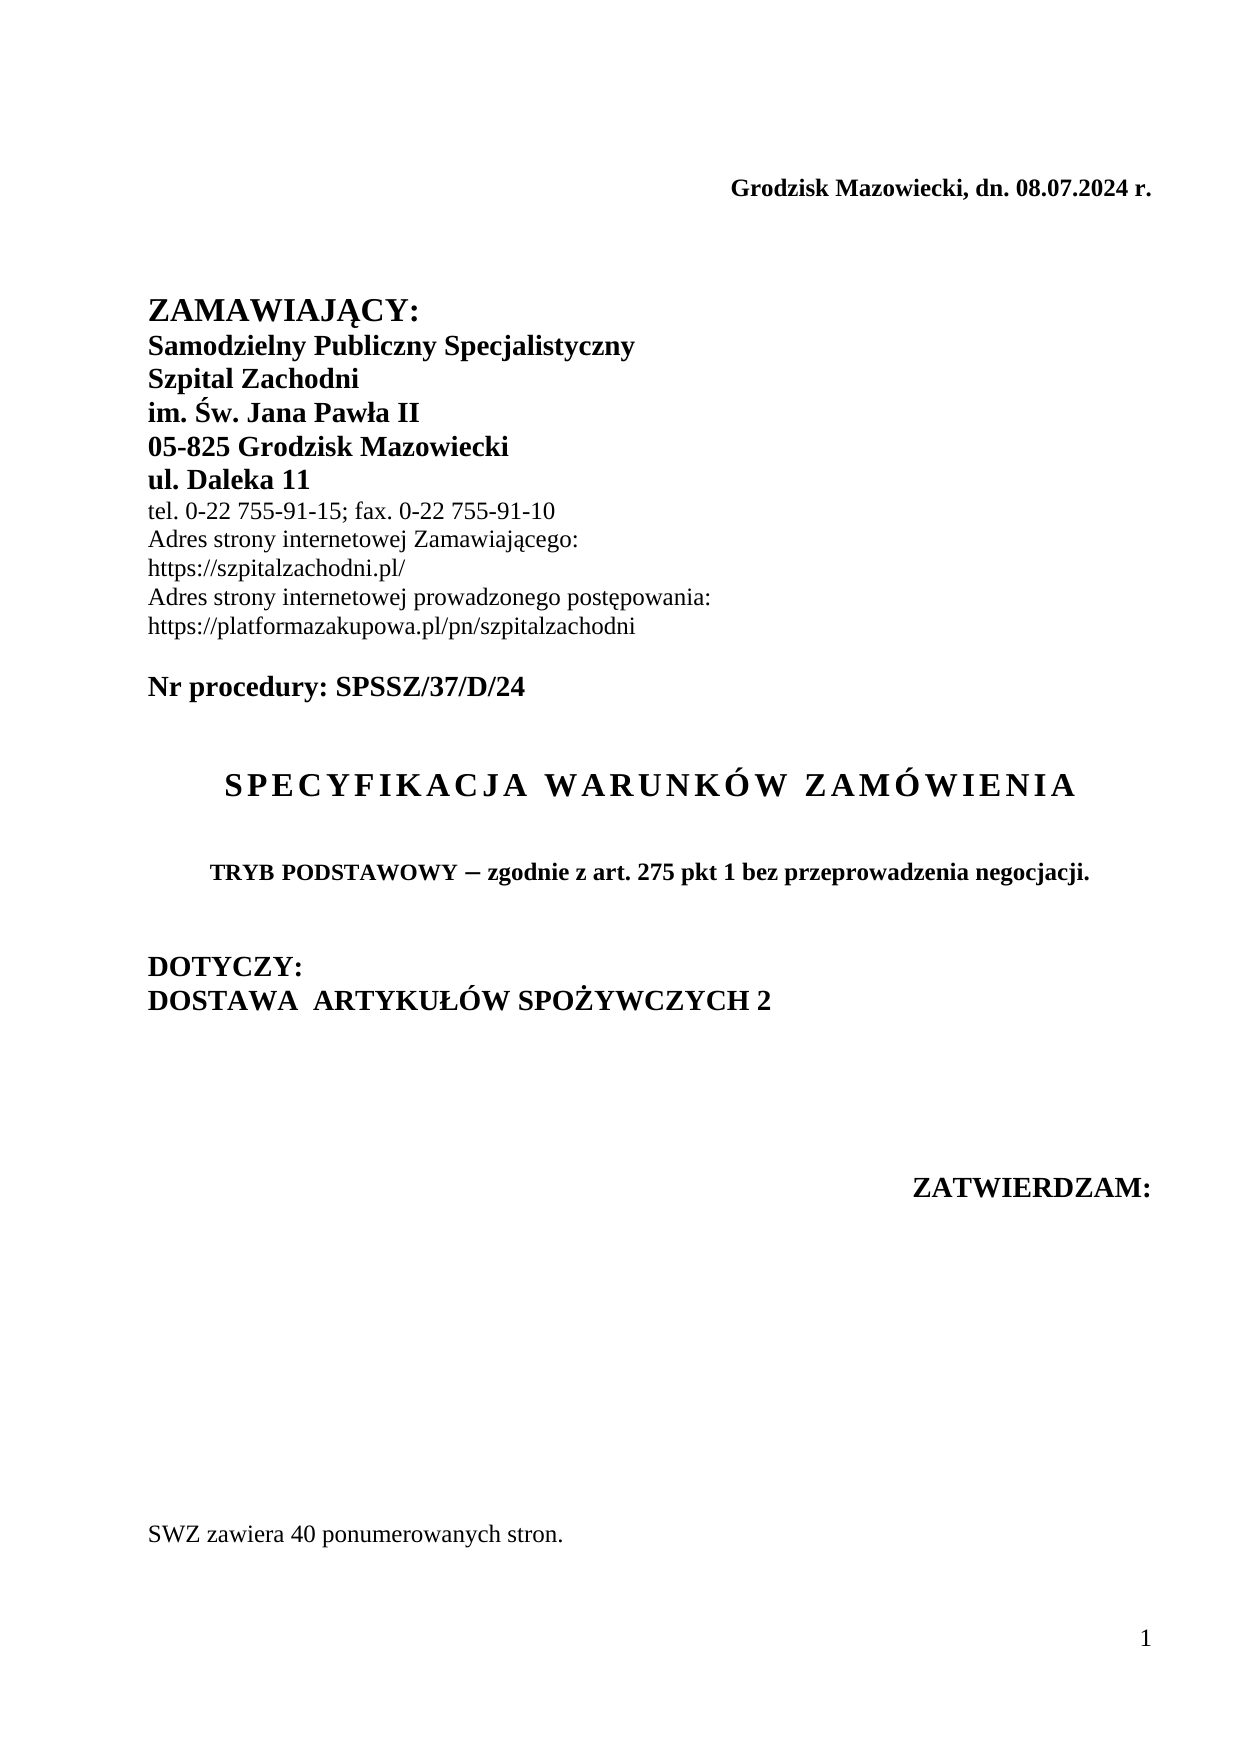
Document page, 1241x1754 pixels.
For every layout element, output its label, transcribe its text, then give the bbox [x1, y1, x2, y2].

text 05-825 Grodzisk Mazowiecki [148, 429, 1152, 462]
text tryb podstawowy – zgodnie z art. 275 pkt 1 bez przeprowadzenia negocjacji. [148, 853, 1152, 887]
text Adres strony internetowej Zamawiającego: [148, 524, 1152, 553]
text tel. 0-22 755-91-15; fax. 0-22 755-91-10 [148, 496, 1152, 524]
text ZAMAWIAJĄCY: [148, 290, 1152, 328]
text im. Św. Jana Pawła II [148, 395, 1152, 429]
text https://szpitalzachodni.pl/ [148, 553, 1152, 582]
text Adres strony internetowej prowadzonego postępowania: [148, 582, 1152, 611]
text Szpital Zachodni [148, 362, 1152, 395]
text Samodzielny Publiczny Specjalistyczny [148, 328, 1152, 362]
text SWZ zawiera 40 ponumerowanych stron. [148, 1519, 1152, 1548]
text DOTYCZY: [148, 949, 1152, 983]
text ul. Daleka 11 [148, 462, 1152, 496]
text https://platformazakupowa.pl/pn/szpitalzachodni [148, 611, 1152, 639]
text DOSTAWA ARTYKUŁÓW SPOŻYWCZYCH 2 [148, 983, 1152, 1016]
text Nr procedury: SPSSZ/37/D/24 [148, 669, 1152, 702]
text SPECYFIKACJA WARUNKÓW ZAMÓWIENIA [148, 765, 1152, 803]
text ZATWIERDZAM: [148, 1170, 1152, 1203]
text Grodzisk Mazowiecki, dn. 08.07.2024 r. [148, 173, 1152, 201]
